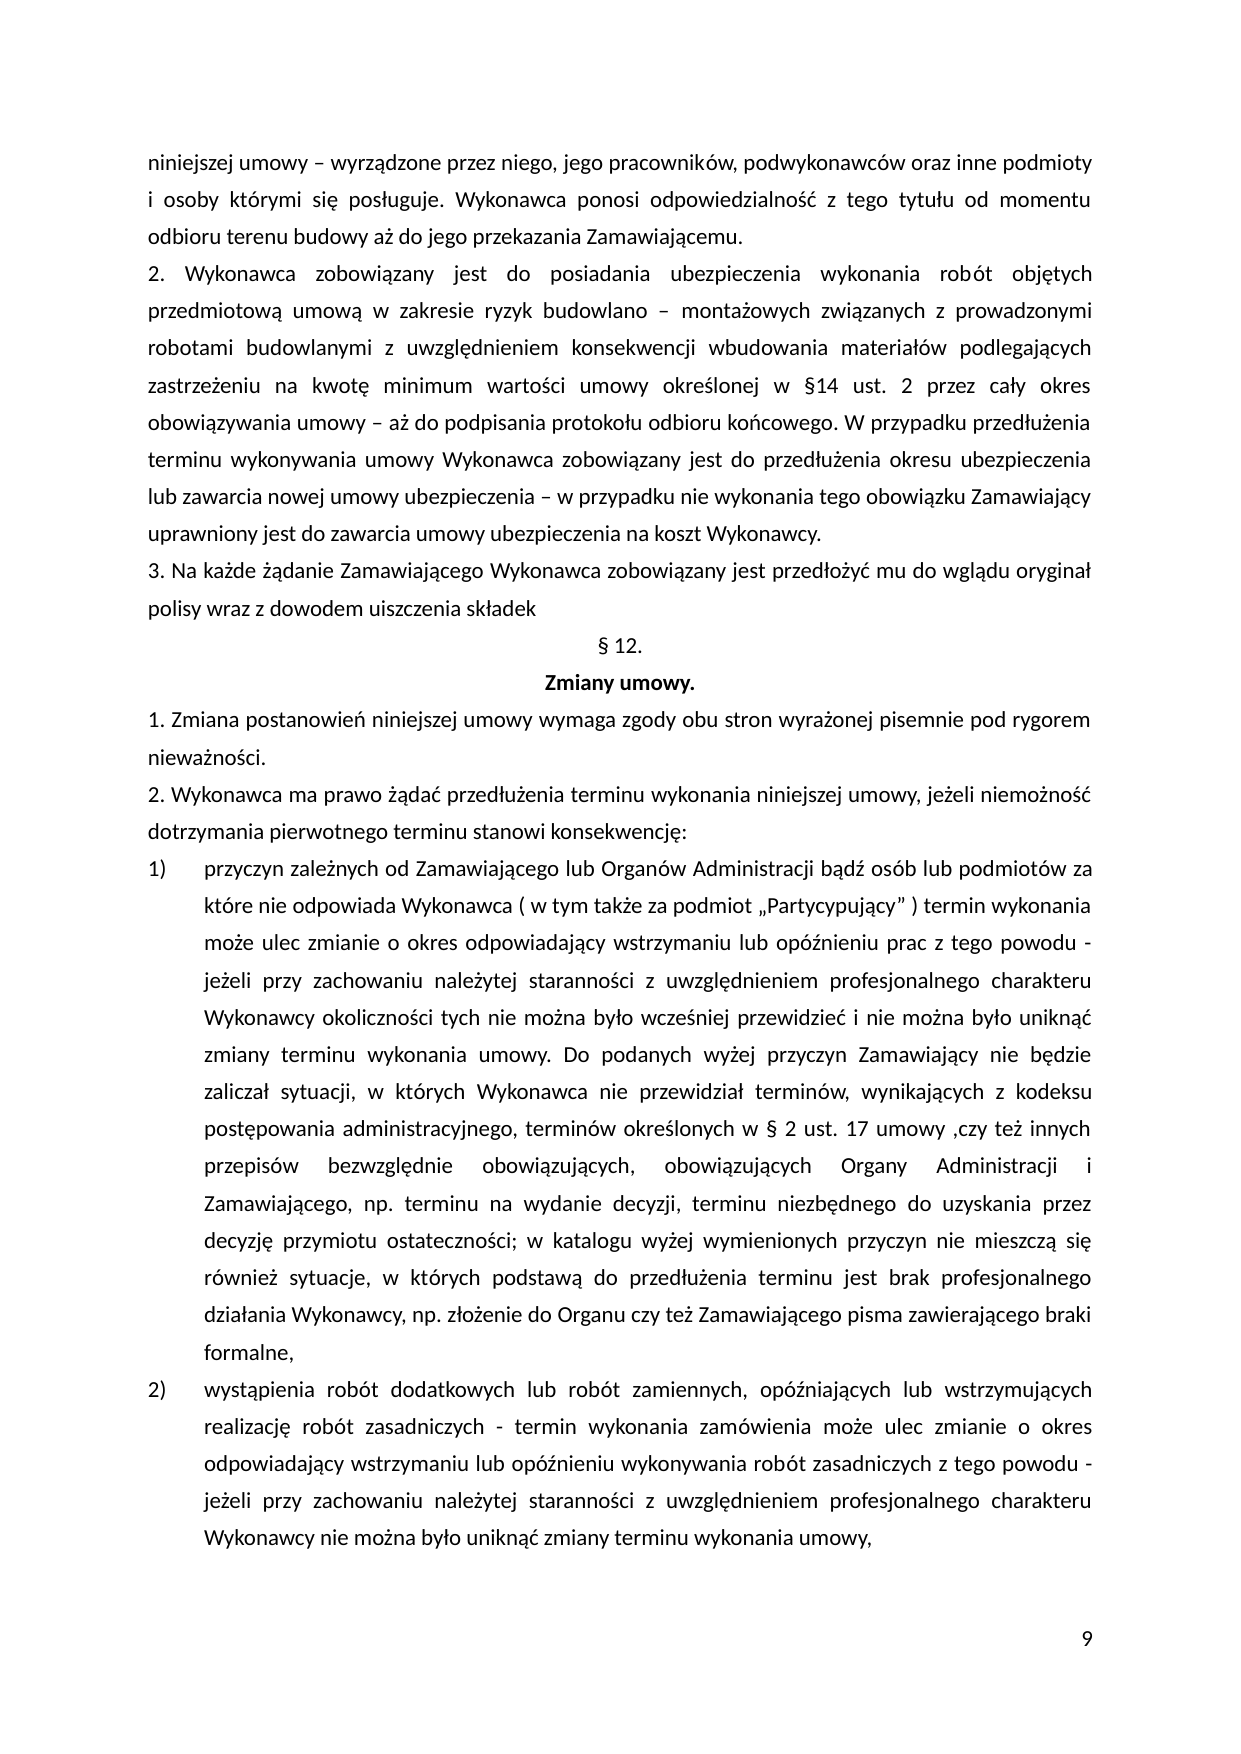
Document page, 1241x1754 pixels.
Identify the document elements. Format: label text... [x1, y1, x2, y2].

text Zmiany umowy. [148, 668, 1093, 696]
list przyczyn zależnych od Zamawiającego lub Organów Administracji bądź osób lub podmiotów za które nie odpowiada Wykonawca ( w tym także za podmiot „Partycypujący” ) termin wykonania może ulec zmianie o okres odpowiadający wstrzymaniu lub opóźnieniu prac z tego powodu - jeżeli przy zachowaniu należytej staranności z uwzględnieniem profesjonalnego charakteru Wykonawcy okoliczności tych nie można było wcześniej przewidzieć i nie można było uniknąć zmiany terminu wykonania umowy. Do podanych wyżej przyczyn Zamawiający nie będzie zaliczał sytuacji, w których Wykonawca nie przewidział terminów, wynikających z kodeksu postępowania administracyjnego, terminów określonych w § 2 ust. 17 umowy ,czy też innych przepisów bezwzględnie obowiązujących, obowiązujących Organy Administracji i Zamawiającego, np. terminu na wydanie decyzji, terminu niezbędnego do uzyskania przez decyzję przymiotu ostateczności; w katalogu wyżej wymienionych przyczyn nie mieszczą się również sytuacje, w których podstawą do przedłużenia terminu jest brak profesjonalnego działania Wykonawcy, np. złożenie do Organu czy też Zamawiającego pisma zawierającego braki formalne, [148, 854, 1093, 1366]
text § 12. [148, 631, 1093, 659]
list wystąpienia robót dodatkowych lub robót zamiennych, opóźniających lub wstrzymujących realizację robót zasadniczych - termin wykonania zamówienia może ulec zmianie o okres odpowiadający wstrzymaniu lub opóźnieniu wykonywania robót zasadniczych z tego powodu - jeżeli przy zachowaniu należytej staranności z uwzględnieniem profesjonalnego charakteru Wykonawcy nie można było uniknąć zmiany terminu wykonania umowy, [148, 1375, 1093, 1552]
text 1. Zmiana postanowień niniejszej umowy wymaga zgody obu stron wyrażonej pisemnie pod rygorem nieważności. [148, 705, 1093, 771]
text 2. Wykonawca zobowiązany jest do posiadania ubezpieczenia wykonania robót objętych przedmiotową umową w zakresie ryzyk budowlano – montażowych związanych z prowadzonymi robotami budowlanymi z uwzględnieniem konsekwencji wbudowania materiałów podlegających zastrzeżeniu na kwotę minimum wartości umowy określonej w §14 ust. 2 przez cały okres obowiązywania umowy – aż do podpisania protokołu odbioru końcowego. W przypadku przedłużenia terminu wykonywania umowy Wykonawca zobowiązany jest do przedłużenia okresu ubezpieczenia lub zawarcia nowej umowy ubezpieczenia – w przypadku nie wykonania tego obowiązku Zamawiający uprawniony jest do zawarcia umowy ubezpieczenia na koszt Wykonawcy. [148, 259, 1093, 547]
text 2. Wykonawca ma prawo żądać przedłużenia terminu wykonania niniejszej umowy, jeżeli niemożność dotrzymania pierwotnego terminu stanowi konsekwencję: [148, 780, 1093, 845]
text 3. Na każde żądanie Zamawiającego Wykonawca zobowiązany jest przedłożyć mu do wglądu oryginał polisy wraz z dowodem uiszczenia składek [148, 557, 1093, 622]
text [148, 148, 1093, 250]
